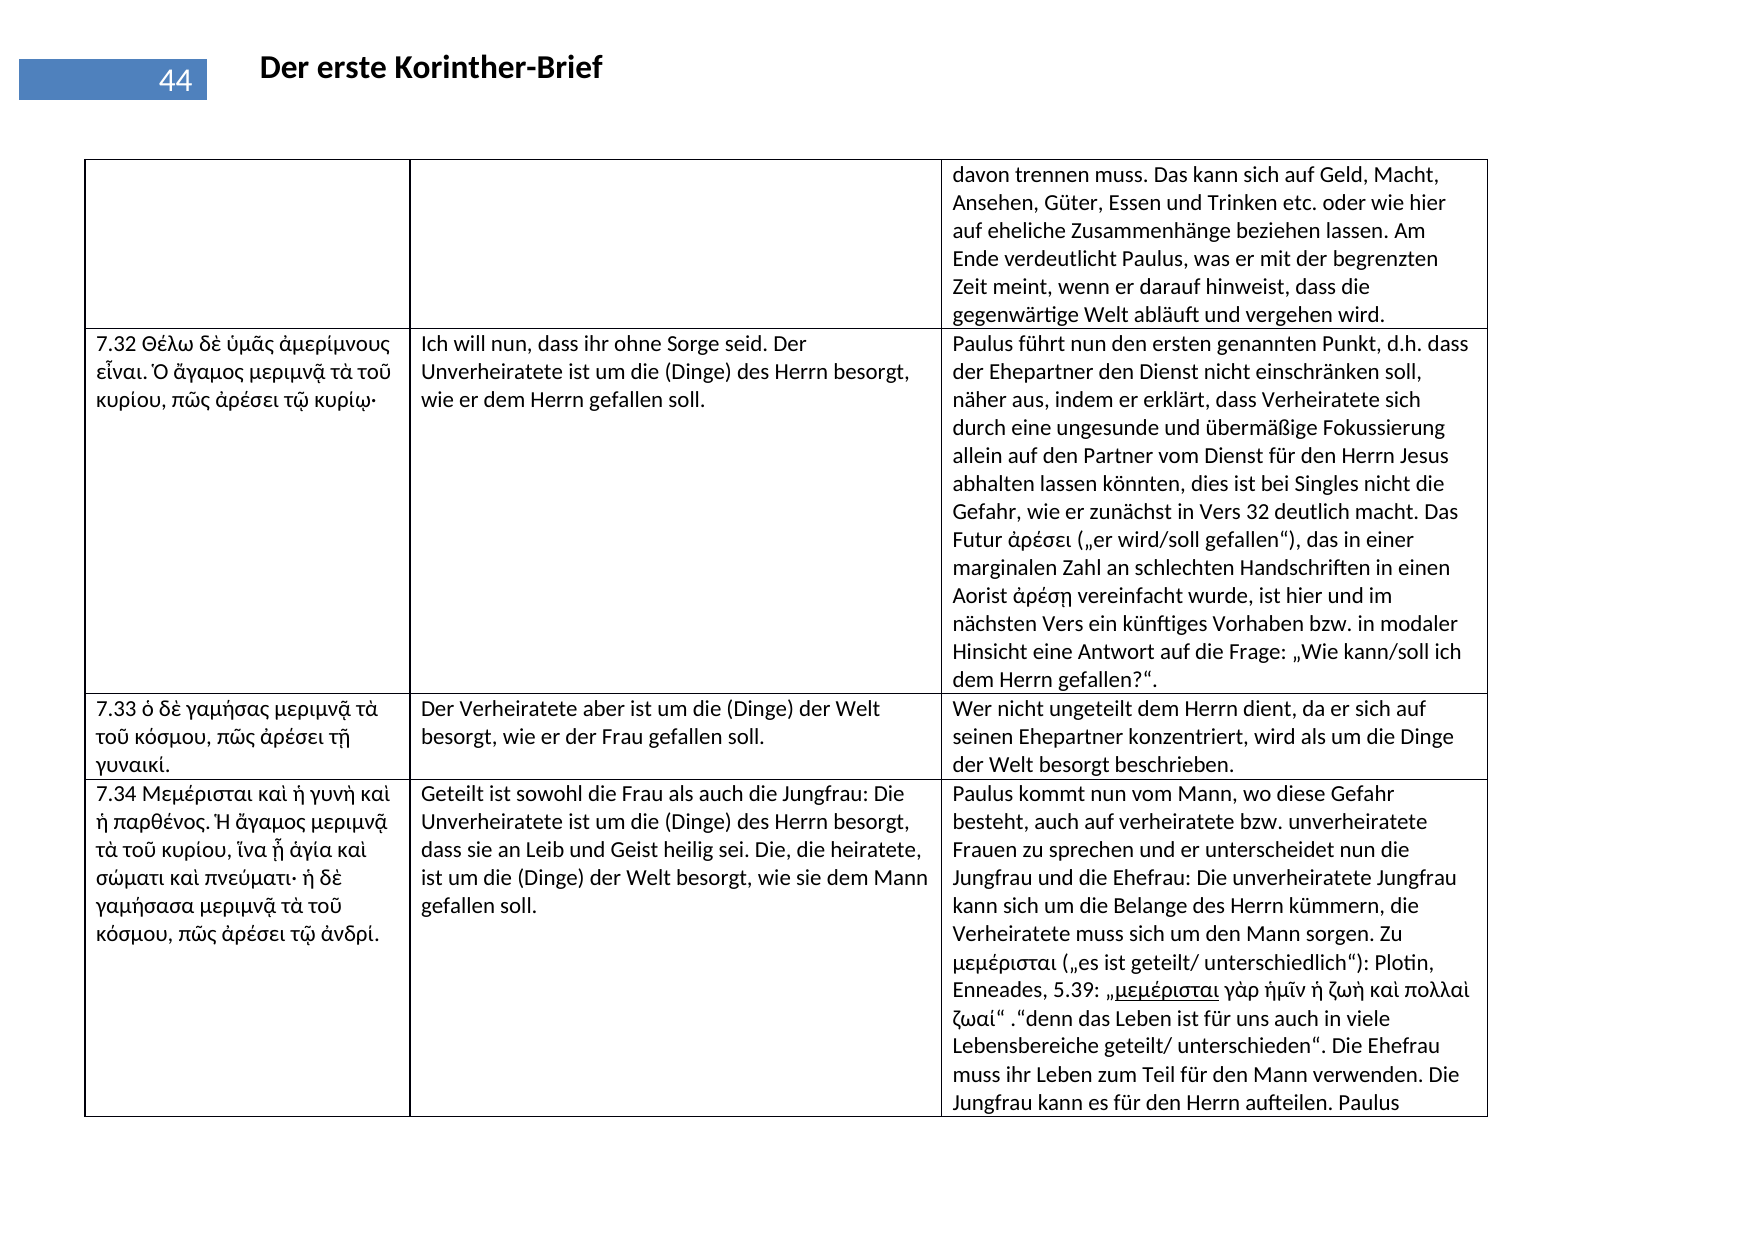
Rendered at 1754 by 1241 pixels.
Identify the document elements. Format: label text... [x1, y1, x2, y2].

table_cell 7.32 Θέλω δὲ ὑμᾶς ἀμερίμνους εἶναι. Ὁ ἄγαμος μεριμνᾷ τὰ τοῦ κυρίου, πῶς ἀρέσει τῷ κυρίῳ· [86, 329, 409, 693]
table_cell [86, 780, 409, 1116]
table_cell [942, 160, 1487, 328]
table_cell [411, 160, 941, 328]
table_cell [942, 780, 1487, 1116]
table_cell 7.33 ὁ δὲ γαμήσας μεριμνᾷ τὰ τοῦ κόσμου, πῶς ἀρέσει τῇ γυναικί. [86, 694, 409, 778]
table_cell Ich will nun, dass ihr ohne Sorge seid. Der Unverheiratete ist um die (Dinge) des Herrn besorgt, wie er dem Herrn gefallen soll. [411, 329, 941, 693]
table_cell Der Verheiratete aber ist um die (Dinge) der Welt besorgt, wie er der Frau gefallen soll. [411, 694, 941, 778]
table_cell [411, 780, 941, 1116]
table_cell Wer nicht ungeteilt dem Herrn dient, da er sich auf seinen Ehepartner konzentriert, wird als um die Dinge der Welt besorgt beschrieben. [942, 694, 1487, 778]
table_cell Paulus führt nun den ersten genannten Punkt, d.h. dass der Ehepartner den Dienst nicht einschränken soll, näher aus, indem er erklärt, dass Verheiratete sich durch eine ungesunde und übermäßige Fokussierung allein auf den Partner vom Dienst für den Herrn Jesus abhalten lassen könnten, dies ist bei Singles nicht die Gefahr, wie er zunächst in Vers 32 deutlich macht. Das Futur ἀρέσει („er wird/soll gefallen“), das in einer marginalen Zahl an schlechten Handschriften in einen Aorist ἀρέσῃ vereinfacht wurde, ist hier und im nächsten Vers ein künftiges Vorhaben bzw. in modaler Hinsicht eine Antwort auf die Frage: „Wie kann/soll ich dem Herrn gefallen?“. [942, 329, 1487, 693]
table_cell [86, 160, 409, 328]
